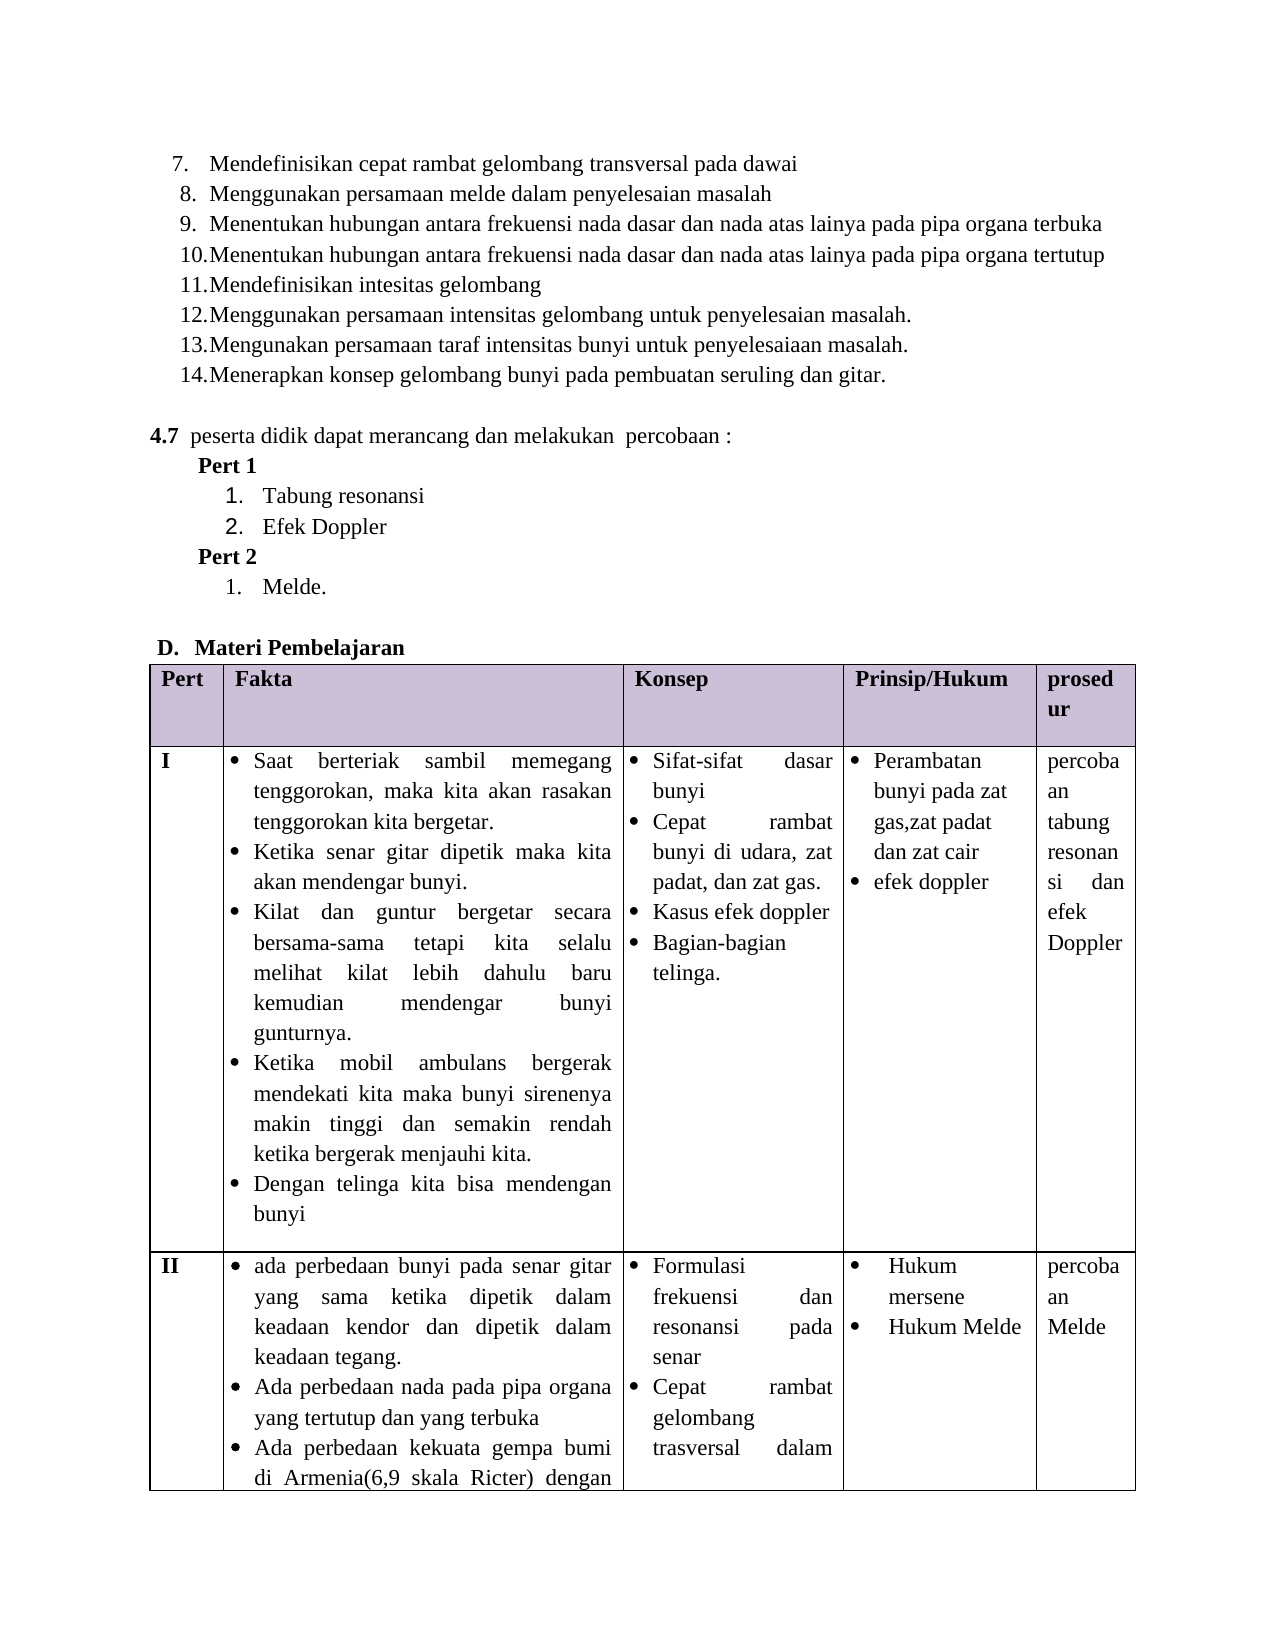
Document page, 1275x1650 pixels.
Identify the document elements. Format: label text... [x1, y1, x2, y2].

table_header Fakta [224, 665, 623, 746]
text 4.7 peserta didik dapat merancang dan melakukan percobaan : [150, 422, 1125, 448]
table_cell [624, 1253, 843, 1490]
list Mendefinisikan intesitas gelombang [179, 271, 1125, 297]
list Menentukan hubungan antara frekuensi nada dasar dan nada atas lainya pada pipa organa terbuka [179, 210, 1125, 237]
table_header Konsep [624, 665, 843, 746]
list Menerapkan konsep gelombang bunyi pada pembuatan seruling dan gitar. [179, 361, 1125, 388]
list Pert 2 [198, 543, 1125, 569]
table_header prosedur [1037, 665, 1135, 746]
list Mengunakan persamaan taraf intensitas bunyi untuk penyelesaiaan masalah. [179, 331, 1125, 358]
list Mendefinisikan cepat rambat gelombang transversal pada dawai [172, 150, 1125, 176]
table_cell Perambatan bunyi pada zat gas,zat padat dan zat cair efek doppler [844, 747, 1036, 1251]
list Materi Pembelajaran [157, 634, 1125, 660]
table_cell Sifat-sifat dasar bunyi Cepat rambat bunyi di udara, zat padat, dan zat gas. Kasus efek doppler Bagian-bagian telinga. [624, 747, 843, 1251]
table_header Pert [151, 665, 223, 746]
table_cell I [151, 747, 223, 1251]
table_header Prinsip/Hukum [844, 665, 1036, 746]
list Tabung resonansi [225, 482, 1125, 509]
table_cell Saat berteriak sambil memegang tenggorokan, maka kita akan rasakan tenggorokan kita bergetar. Ketika senar gitar dipetik maka kita akan mendengar bunyi. Kilat dan guntur bergetar secara bersama-sama tetapi kita selalu melihat kilat lebih dahulu baru kemudian mendengar bunyi gunturnya. Ketika mobil ambulans bergerak mendekati kita maka bunyi sirenenya makin tinggi dan semakin rendah ketika bergerak menjauhi kita. Dengan telinga kita bisa mendengan bunyi [224, 747, 623, 1251]
list Menggunakan persamaan intensitas gelombang untuk penyelesaian masalah. [179, 301, 1125, 327]
table_cell percobaan Melde [1037, 1253, 1135, 1490]
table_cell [844, 1253, 1036, 1490]
list Melde. [225, 573, 1125, 600]
table_cell II [151, 1253, 223, 1490]
list Pert 1 [198, 452, 1125, 478]
list Menentukan hubungan antara frekuensi nada dasar dan nada atas lainya pada pipa organa tertutup [179, 241, 1125, 267]
list Efek Doppler [225, 513, 1125, 539]
list Menggunakan persamaan melde dalam penyelesaian masalah [179, 180, 1125, 207]
table_cell percobaan tabung resonansi dan efek Doppler [1037, 747, 1135, 1251]
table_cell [224, 1253, 623, 1490]
